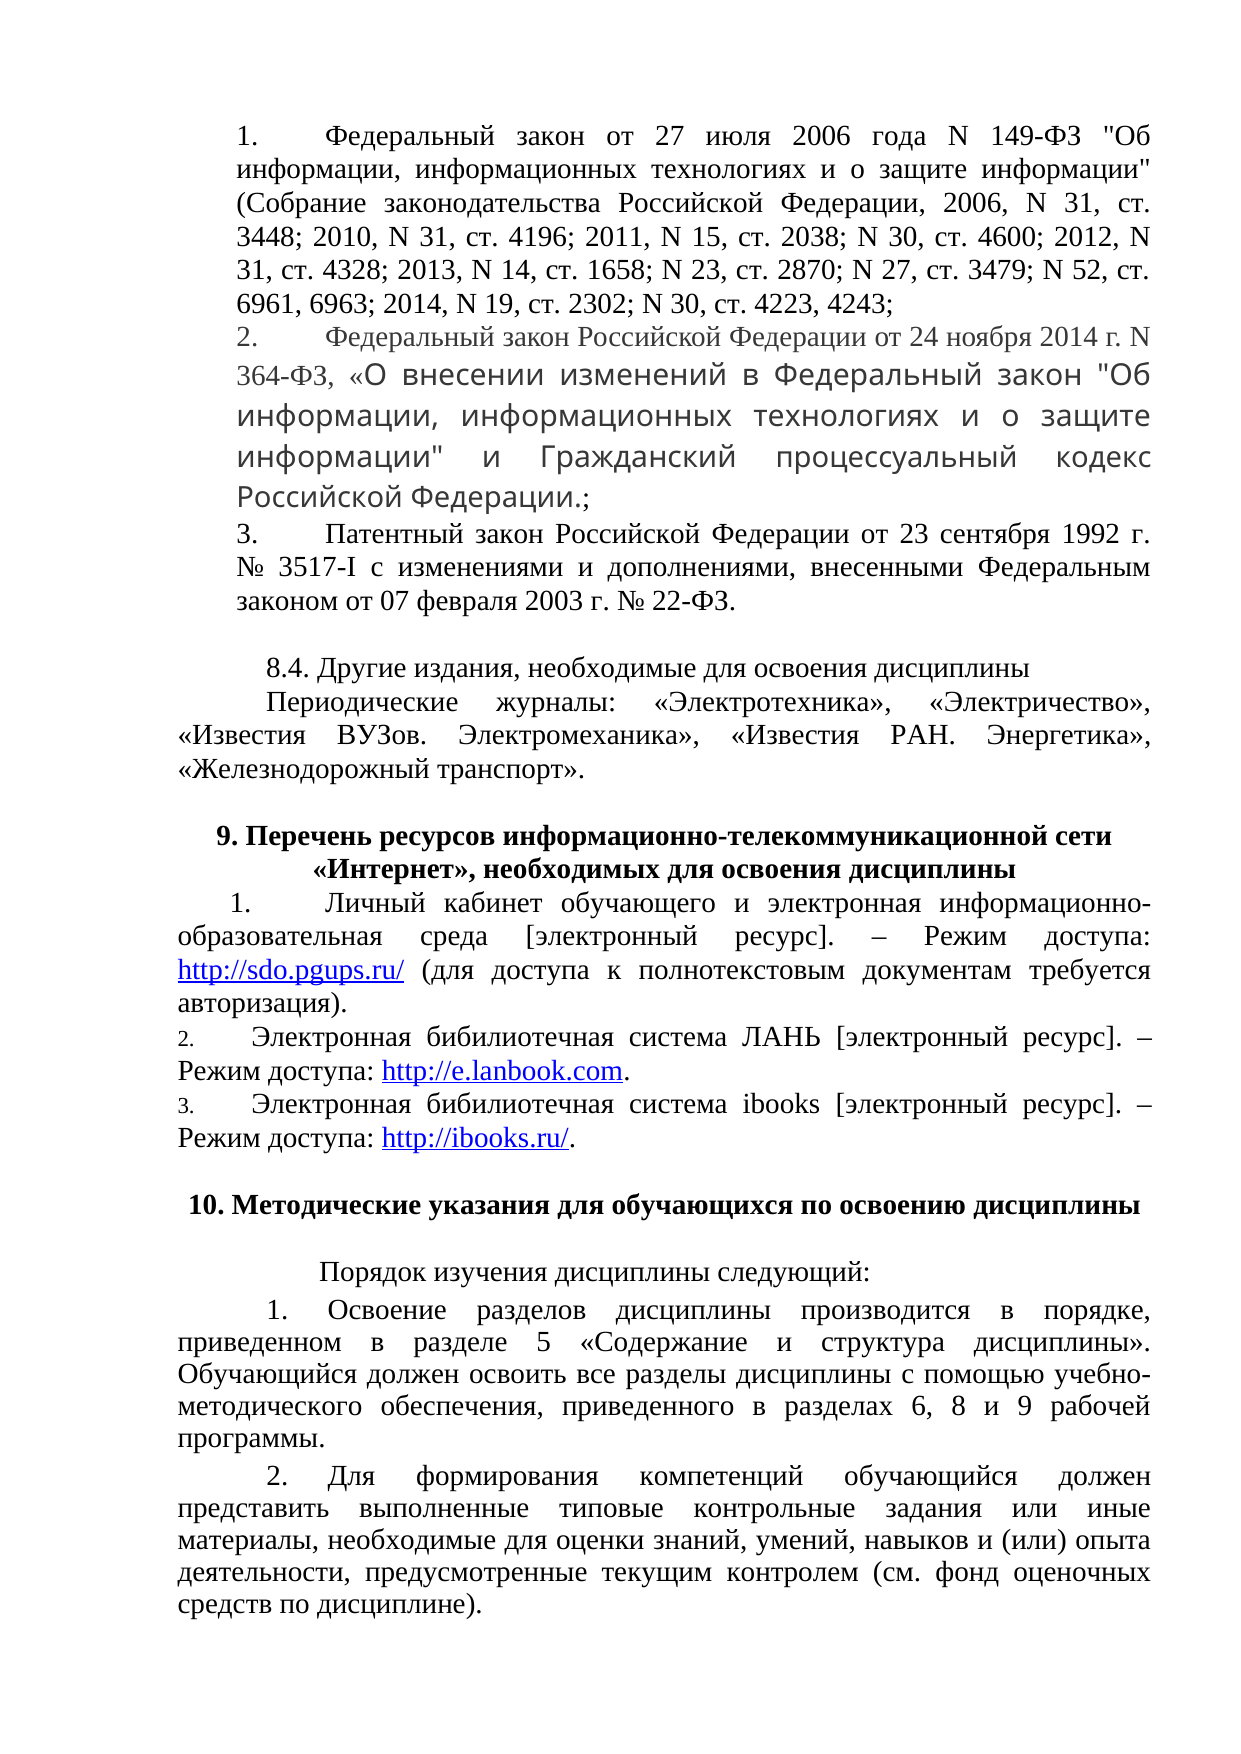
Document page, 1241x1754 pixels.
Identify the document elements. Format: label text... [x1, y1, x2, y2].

text 9. Перечень ресурсов информационно-телекоммуникационной сети «Интернет», необходимых для освоения дисциплины [177, 818, 1152, 885]
list Электронная бибилиотечная система ЛАНЬ [электронный ресурс]. – Режим доступа: http://e.lanbook.com. [177, 1019, 1152, 1086]
text 1. Личный кабинет обучающего и электронная информационно-образовательная среда [электронный ресурс]. – Режим доступа: http://sdo.pgups.ru/ (для доступа к полнотекстовым документам требуется авторизация). [177, 885, 1152, 1019]
text 3. Патентный закон Российской Федерации от 23 сентября 1992 г. № 3517-I с изменениями и дополнениями, внесенными Федеральным законом от 07 февраля 2003 г. № 22-ФЗ. [236, 516, 1152, 617]
list Для формирования компетенций обучающийся должен представить выполненные типовые контрольные задания или иные материалы, необходимые для оценки знаний, умений, навыков и (или) опыта деятельности, предусмотренные текущим контролем (см. фонд оценочных средств по дисциплине). [177, 1460, 1152, 1620]
list Методические указания для обучающихся по освоению дисциплины [188, 1187, 1152, 1221]
text Периодические журналы: «Электротехника», «Электричество», «Известия ВУЗов. Электромеханика», «Известия РАН. Энергетика», «Железнодорожный транспорт». [177, 684, 1152, 784]
text 1. Федеральный закон от 27 июля 2006 года N 149-ФЗ "Об информации, информационных технологиях и о защите информации" (Собрание законодательства Российской Федерации, 2006, N 31, ст. 3448; 2010, N 31, ст. 4196; 2011, N 15, ст. 2038; N 30, ст. 4600; 2012, N 31, ст. 4328; 2013, N 14, ст. 1658; N 23, ст. 2870; N 27, ст. 3479; N 52, ст. 6961, 6963; 2014, N 19, ст. 2302; N 30, ст. 4223, 4243; [236, 118, 1152, 319]
text Порядок изучения дисциплины следующий: [267, 1254, 1152, 1287]
text 8.4. Другие издания, необходимые для освоения дисциплины [177, 650, 1152, 684]
list Освоение разделов дисциплины производится в порядке, приведенном в разделе 5 «Содержание и структура дисциплины». Обучающийся должен освоить все разделы дисциплины с помощью учебно-методического обеспечения, приведенного в разделах 6, 8 и 9 рабочей программы. [177, 1294, 1152, 1454]
list Электронная бибилиотечная система ibooks [электронный ресурс]. – Режим доступа: http://ibooks.ru/. [177, 1086, 1152, 1153]
list Федеральный закон Российской Федерации от 24 ноября 2014 г. N 364-ФЗ, «О внесении изменений в Федеральный закон "Об информации, информационных технологиях и о защите информации" и Гражданский процессуальный кодекс Российской Федерации.; [236, 319, 1152, 516]
